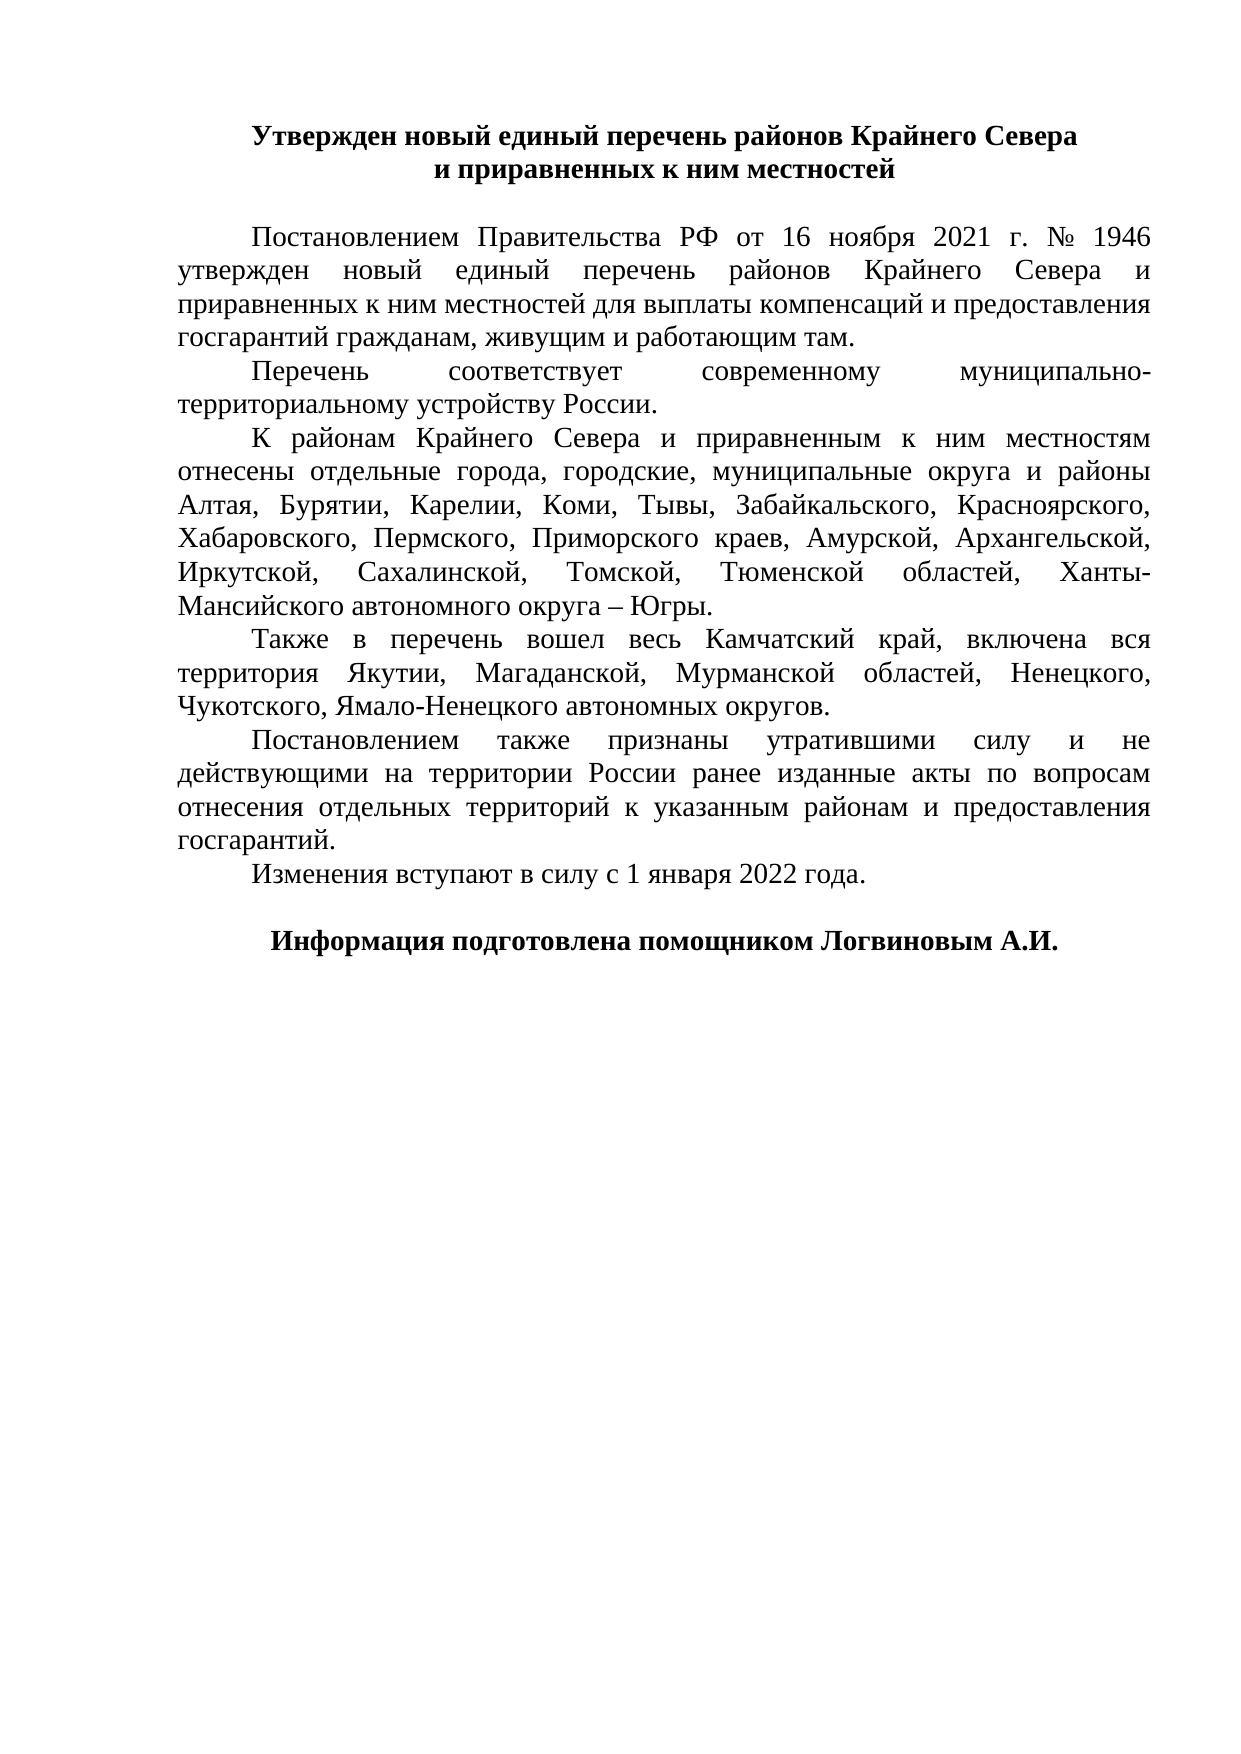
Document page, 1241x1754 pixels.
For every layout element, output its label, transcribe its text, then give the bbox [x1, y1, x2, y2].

text Утвержден новый единый перечень районов Крайнего Севера [177, 118, 1152, 152]
text Постановлением также признаны утратившими силу и не действующими на территории России ранее изданные акты по вопросам отнесения отдельных территорий к указанным районам и предоставления госгарантий. [177, 722, 1152, 856]
text Перечень соответствует современному муниципально-территориальному устройству России. [177, 353, 1152, 420]
text и приравненных к ним местностей [177, 152, 1152, 185]
text Изменения вступают в силу с 1 января 2022 года. [177, 856, 1152, 889]
text Информация подготовлена помощником Логвиновым А.И. [177, 923, 1152, 957]
text Постановлением Правительства РФ от 16 ноября 2021 г. № 1946 утвержден новый единый перечень районов Крайнего Севера и приравненных к ним местностей для выплаты компенсаций и предоставления госгарантий гражданам, живущим и работающим там. [177, 219, 1152, 353]
text Также в перечень вошел весь Камчатский край, включена вся территория Якутии, Магаданской, Мурманской областей, Ненецкого, Чукотского, Ямало-Ненецкого автономных округов. [177, 621, 1152, 722]
text К районам Крайнего Севера и приравненным к ним местностям отнесены отдельные города, городские, муниципальные округа и районы Алтая, Бурятии, Карелии, Коми, Тывы, Забайкальского, Красноярского, Хабаровского, Пермского, Приморского краев, Амурской, Архангельской, Иркутской, Сахалинской, Томской, Тюменской областей, Ханты-Мансийского автономного округа – Югры. [177, 420, 1152, 621]
